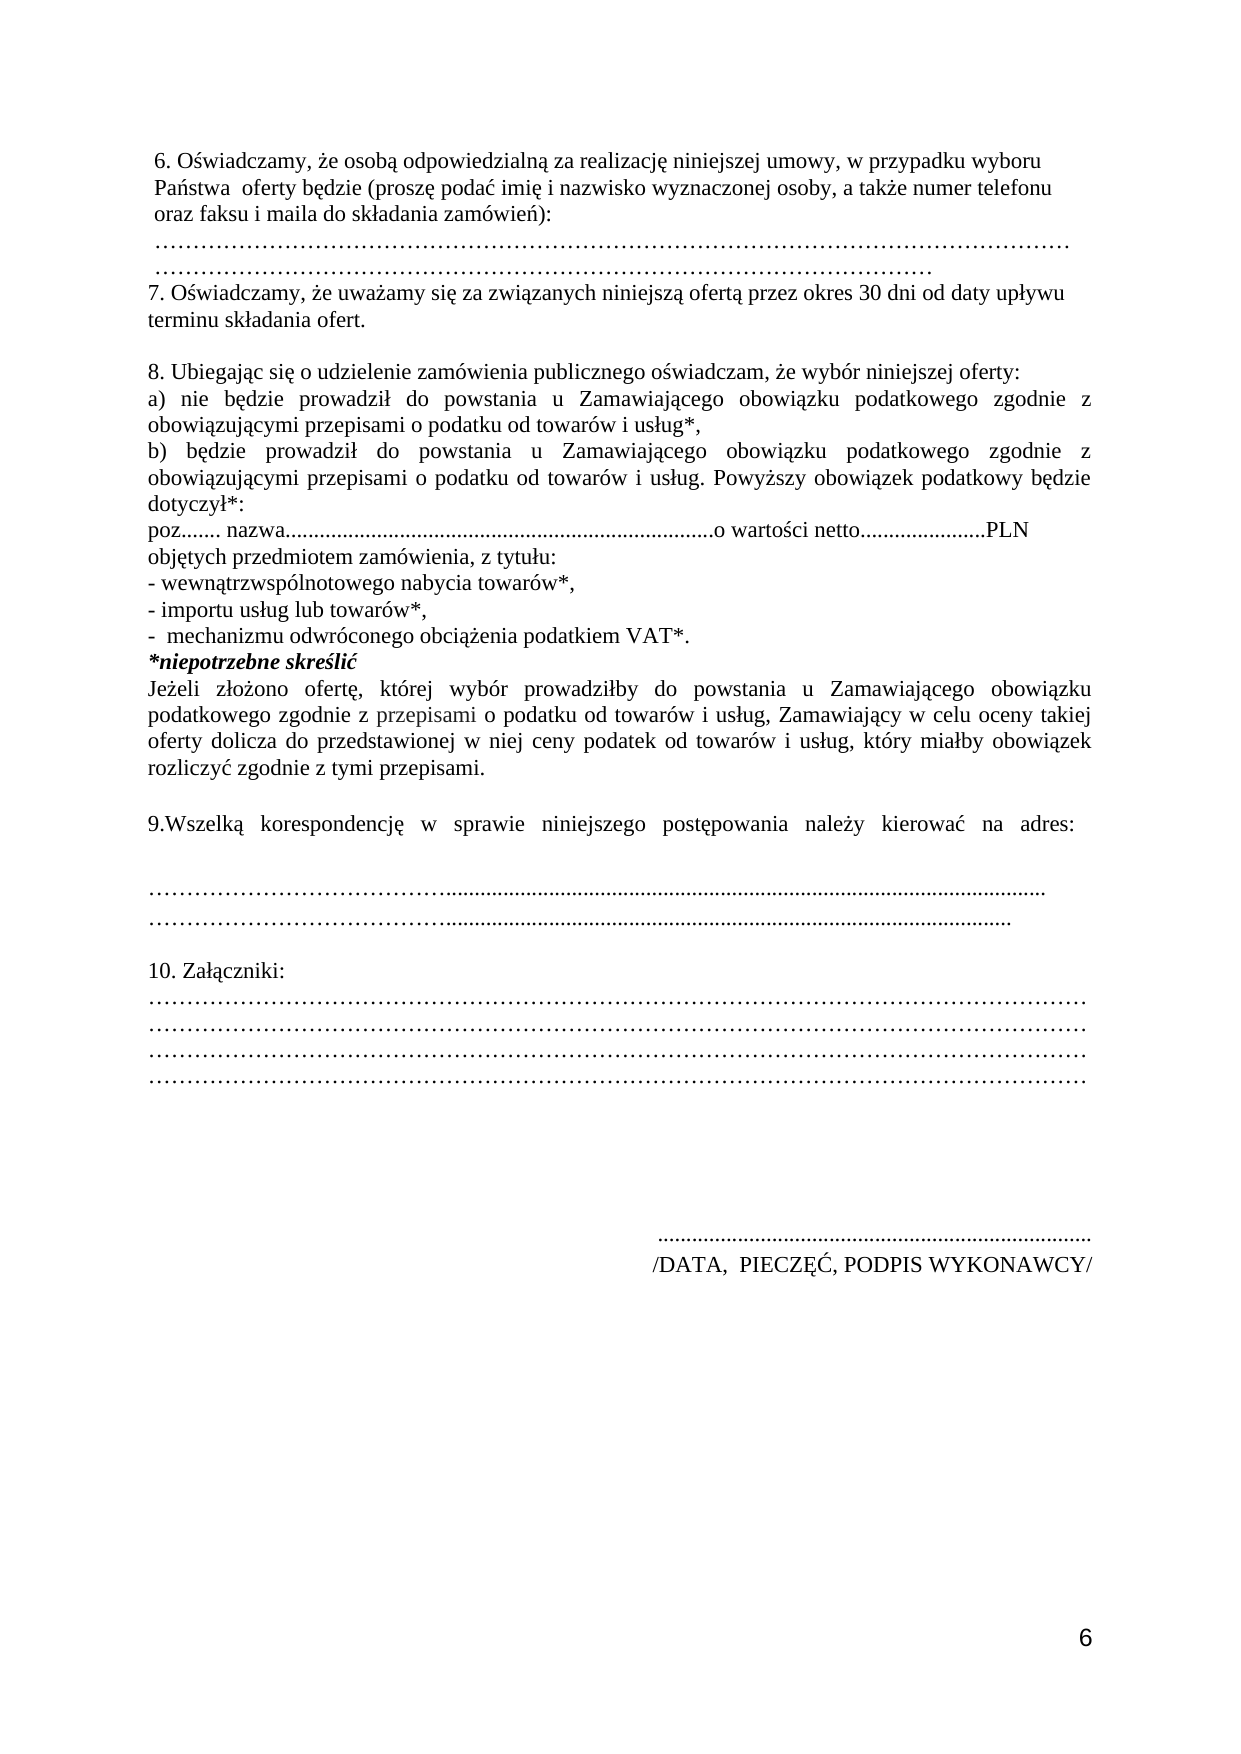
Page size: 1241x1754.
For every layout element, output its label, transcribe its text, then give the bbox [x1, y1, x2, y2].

text Jeżeli złożono ofertę, której wybór prowadziłby do powstania u Zamawiającego obowiązku podatkowego zgodnie z przepisami o podatku od towarów i usług, Zamawiający w celu oceny takiej oferty dolicza do przedstawionej w niej ceny podatek od towarów i usług, który miałby obowiązek rozliczyć zgodnie z tymi przepisami. [148, 675, 1093, 780]
text 9.Wszelką korespondencję w sprawie niniejszego postępowania należy kierować na adres: [148, 810, 1093, 870]
text - mechanizmu odwróconego obciążenia podatkiem VAT*. [148, 622, 1093, 648]
text 10. Załączniki: [148, 957, 1093, 983]
text …………………………………………………………………………………………………………………………………………………………………………………………………………………………………………………………………………………………………………………………………………………………………………………………………………………………………………………… [148, 983, 1093, 1089]
text b) będzie prowadził do powstania u Zamawiającego obowiązku podatkowego zgodnie z obowiązującymi przepisami o podatku od towarów i usług. Powyższy obowiązek podatkowy będzie dotyczył*: [148, 437, 1093, 517]
text 7. Oświadczamy, że uważamy się za związanych niniejszą ofertą przez okres 30 dni od daty upływu terminu składania ofert. [148, 279, 1093, 332]
text - wewnątrzwspólnotowego nabycia towarów*, [148, 569, 1093, 596]
text a) nie będzie prowadził do powstania u Zamawiającego obowiązku podatkowego zgodnie z obowiązującymi przepisami o podatku od towarów i usług*, [148, 385, 1093, 437]
text 6. Oświadczamy, że osobą odpowiedzialną za realizację niniejszej umowy, w przypadku wyboru Państwa oferty będzie (proszę podać imię i nazwisko wyznaczonej osoby, a także numer telefonu oraz faksu i maila do składania zamówień): [154, 148, 1093, 227]
text …………………………………................................................................................................... [148, 904, 1093, 931]
text …………………………………......................................................................................................... [148, 874, 1093, 900]
text *niepotrzebne skreślić [148, 648, 1093, 675]
text …………………………………………………………………………………………………………………………………………………………………………………………………… [154, 227, 1093, 279]
text - importu usług lub towarów*, [148, 596, 1093, 622]
text poz....... nazwa...........................................................................o wartości netto......................PLN [148, 517, 1093, 543]
text /DATA, PIECZĘĆ, PODPIS WYKONAWCY/ [148, 1251, 1093, 1277]
text objętych przedmiotem zamówienia, z tytułu: [148, 543, 1093, 569]
text ............................................................................ [148, 1220, 1093, 1247]
text 8. Ubiegając się o udzielenie zamówienia publicznego oświadczam, że wybór niniejszej oferty: [148, 358, 1093, 385]
